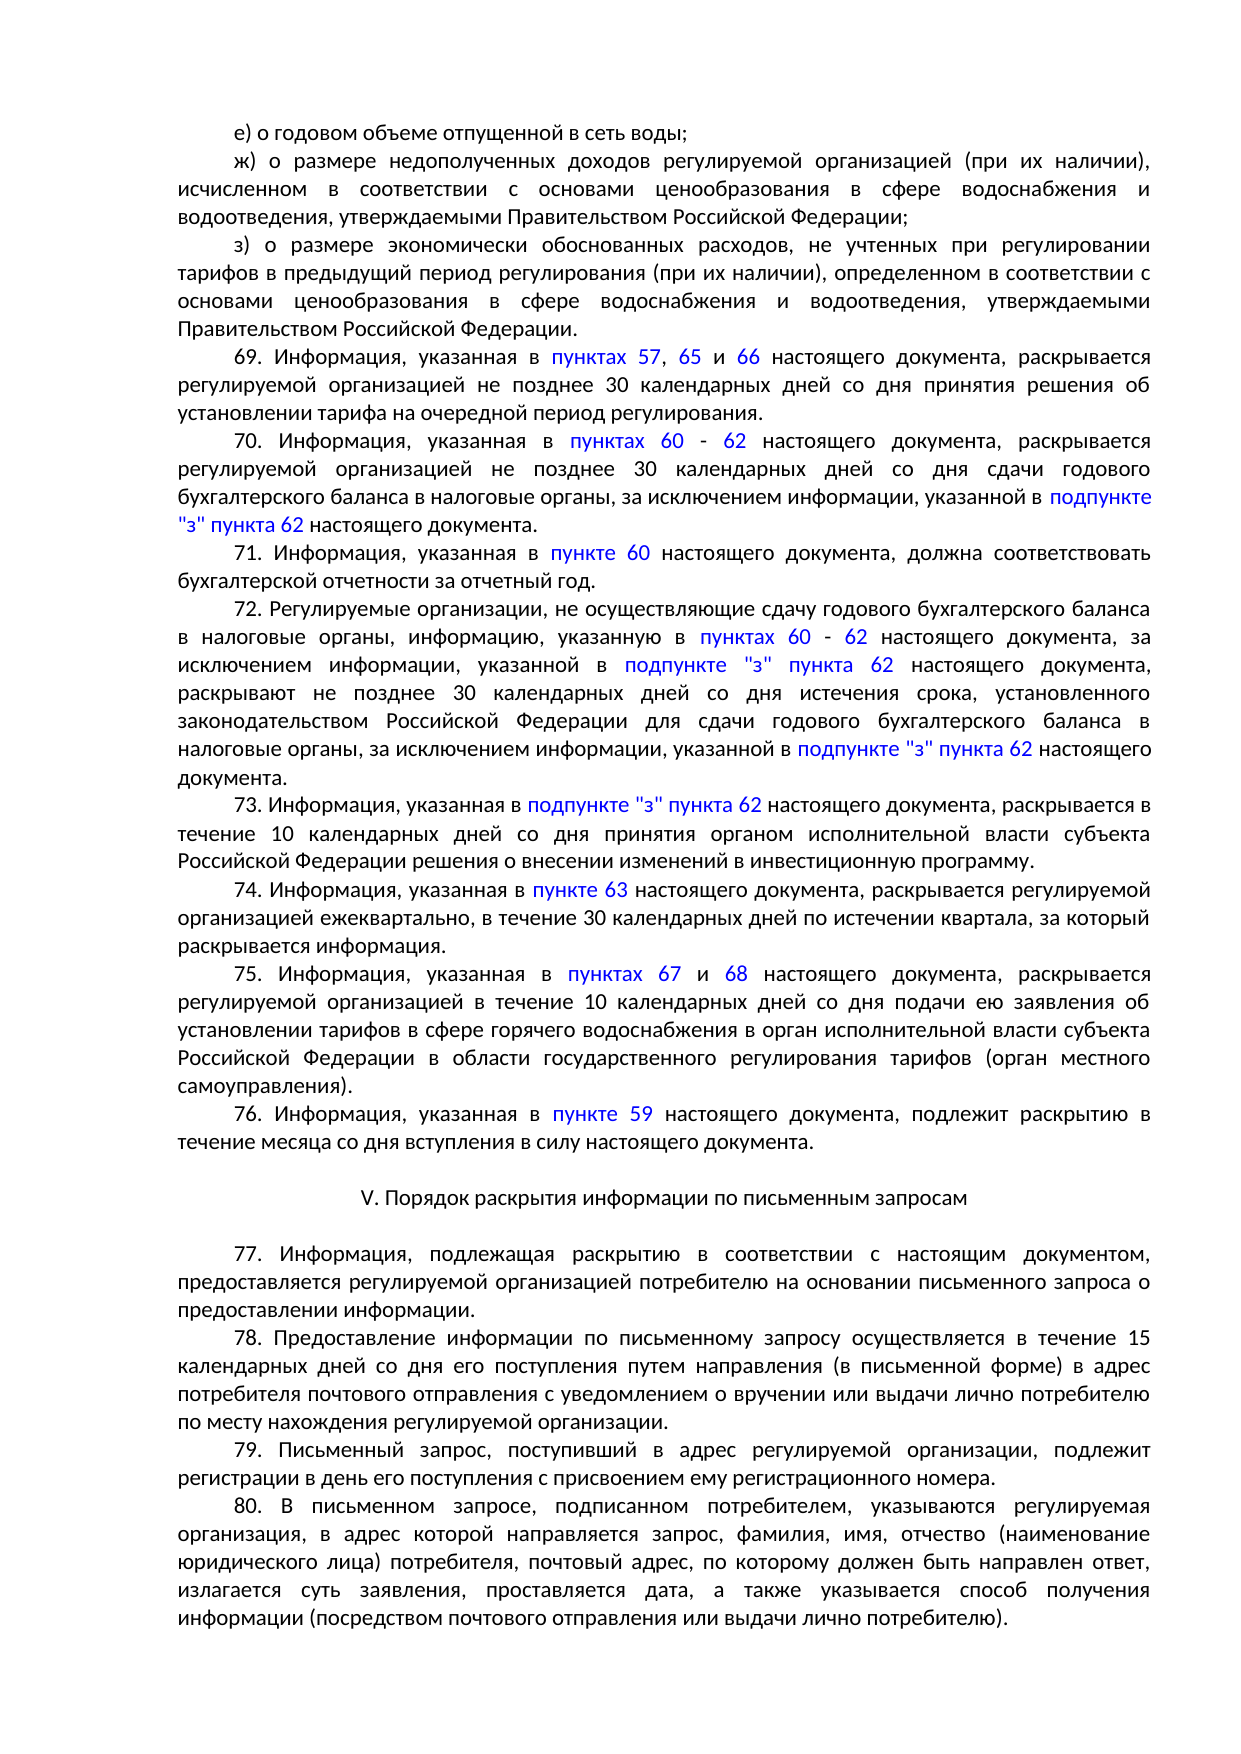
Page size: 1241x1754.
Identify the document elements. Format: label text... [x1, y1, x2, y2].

text V. Порядок раскрытия информации по письменным запросам [177, 1183, 1152, 1211]
text 77. Информация, подлежащая раскрытию в соответствии с настоящим документом, предоставляется регулируемой организацией потребителю на основании письменного запроса о предоставлении информации. [177, 1239, 1152, 1323]
text з) о размере экономически обоснованных расходов, не учтенных при регулировании тарифов в предыдущий период регулирования (при их наличии), определенном в соответствии с основами ценообразования в сфере водоснабжения и водоотведения, утверждаемыми Правительством Российской Федерации. [177, 230, 1152, 342]
text 78. Предоставление информации по письменному запросу осуществляется в течение 15 календарных дней со дня его поступления путем направления (в письменной форме) в адрес потребителя почтового отправления с уведомлением о вручении или выдачи лично потребителю по месту нахождения регулируемой организации. [177, 1323, 1152, 1435]
text 71. Информация, указанная в пункте 60 настоящего документа, должна соответствовать бухгалтерской отчетности за отчетный год. [177, 538, 1152, 594]
text 72. Регулируемые организации, не осуществляющие сдачу годового бухгалтерского баланса в налоговые органы, информацию, указанную в пунктах 60 - 62 настоящего документа, за исключением информации, указанной в подпункте "з" пункта 62 настоящего документа, раскрывают не позднее 30 календарных дней со дня истечения срока, установленного законодательством Российской Федерации для сдачи годового бухгалтерского баланса в налоговые органы, за исключением информации, указанной в подпункте "з" пункта 62 настоящего документа. [177, 594, 1152, 791]
text 73. Информация, указанная в подпункте "з" пункта 62 настоящего документа, раскрывается в течение 10 календарных дней со дня принятия органом исполнительной власти субъекта Российской Федерации решения о внесении изменений в инвестиционную программу. [177, 791, 1152, 875]
text 76. Информация, указанная в пункте 59 настоящего документа, подлежит раскрытию в течение месяца со дня вступления в силу настоящего документа. [177, 1099, 1152, 1155]
text 80. В письменном запросе, подписанном потребителем, указываются регулируемая организация, в адрес которой направляется запрос, фамилия, имя, отчество (наименование юридического лица) потребителя, почтовый адрес, по которому должен быть направлен ответ, излагается суть заявления, проставляется дата, а также указывается способ получения информации (посредством почтового отправления или выдачи лично потребителю). [177, 1491, 1152, 1631]
text 75. Информация, указанная в пунктах 67 и 68 настоящего документа, раскрывается регулируемой организацией в течение 10 календарных дней со дня подачи ею заявления об установлении тарифов в сфере горячего водоснабжения в орган исполнительной власти субъекта Российской Федерации в области государственного регулирования тарифов (орган местного самоуправления). [177, 959, 1152, 1099]
text 69. Информация, указанная в пунктах 57, 65 и 66 настоящего документа, раскрывается регулируемой организацией не позднее 30 календарных дней со дня принятия решения об установлении тарифа на очередной период регулирования. [177, 342, 1152, 426]
text е) о годовом объеме отпущенной в сеть воды; [177, 118, 1152, 146]
text 79. Письменный запрос, поступивший в адрес регулируемой организации, подлежит регистрации в день его поступления с присвоением ему регистрационного номера. [177, 1435, 1152, 1491]
text 74. Информация, указанная в пункте 63 настоящего документа, раскрывается регулируемой организацией ежеквартально, в течение 30 календарных дней по истечении квартала, за который раскрывается информация. [177, 875, 1152, 959]
text ж) о размере недополученных доходов регулируемой организацией (при их наличии), исчисленном в соответствии с основами ценообразования в сфере водоснабжения и водоотведения, утверждаемыми Правительством Российской Федерации; [177, 146, 1152, 230]
text 70. Информация, указанная в пунктах 60 - 62 настоящего документа, раскрывается регулируемой организацией не позднее 30 календарных дней со дня сдачи годового бухгалтерского баланса в налоговые органы, за исключением информации, указанной в подпункте "з" пункта 62 настоящего документа. [177, 426, 1152, 538]
